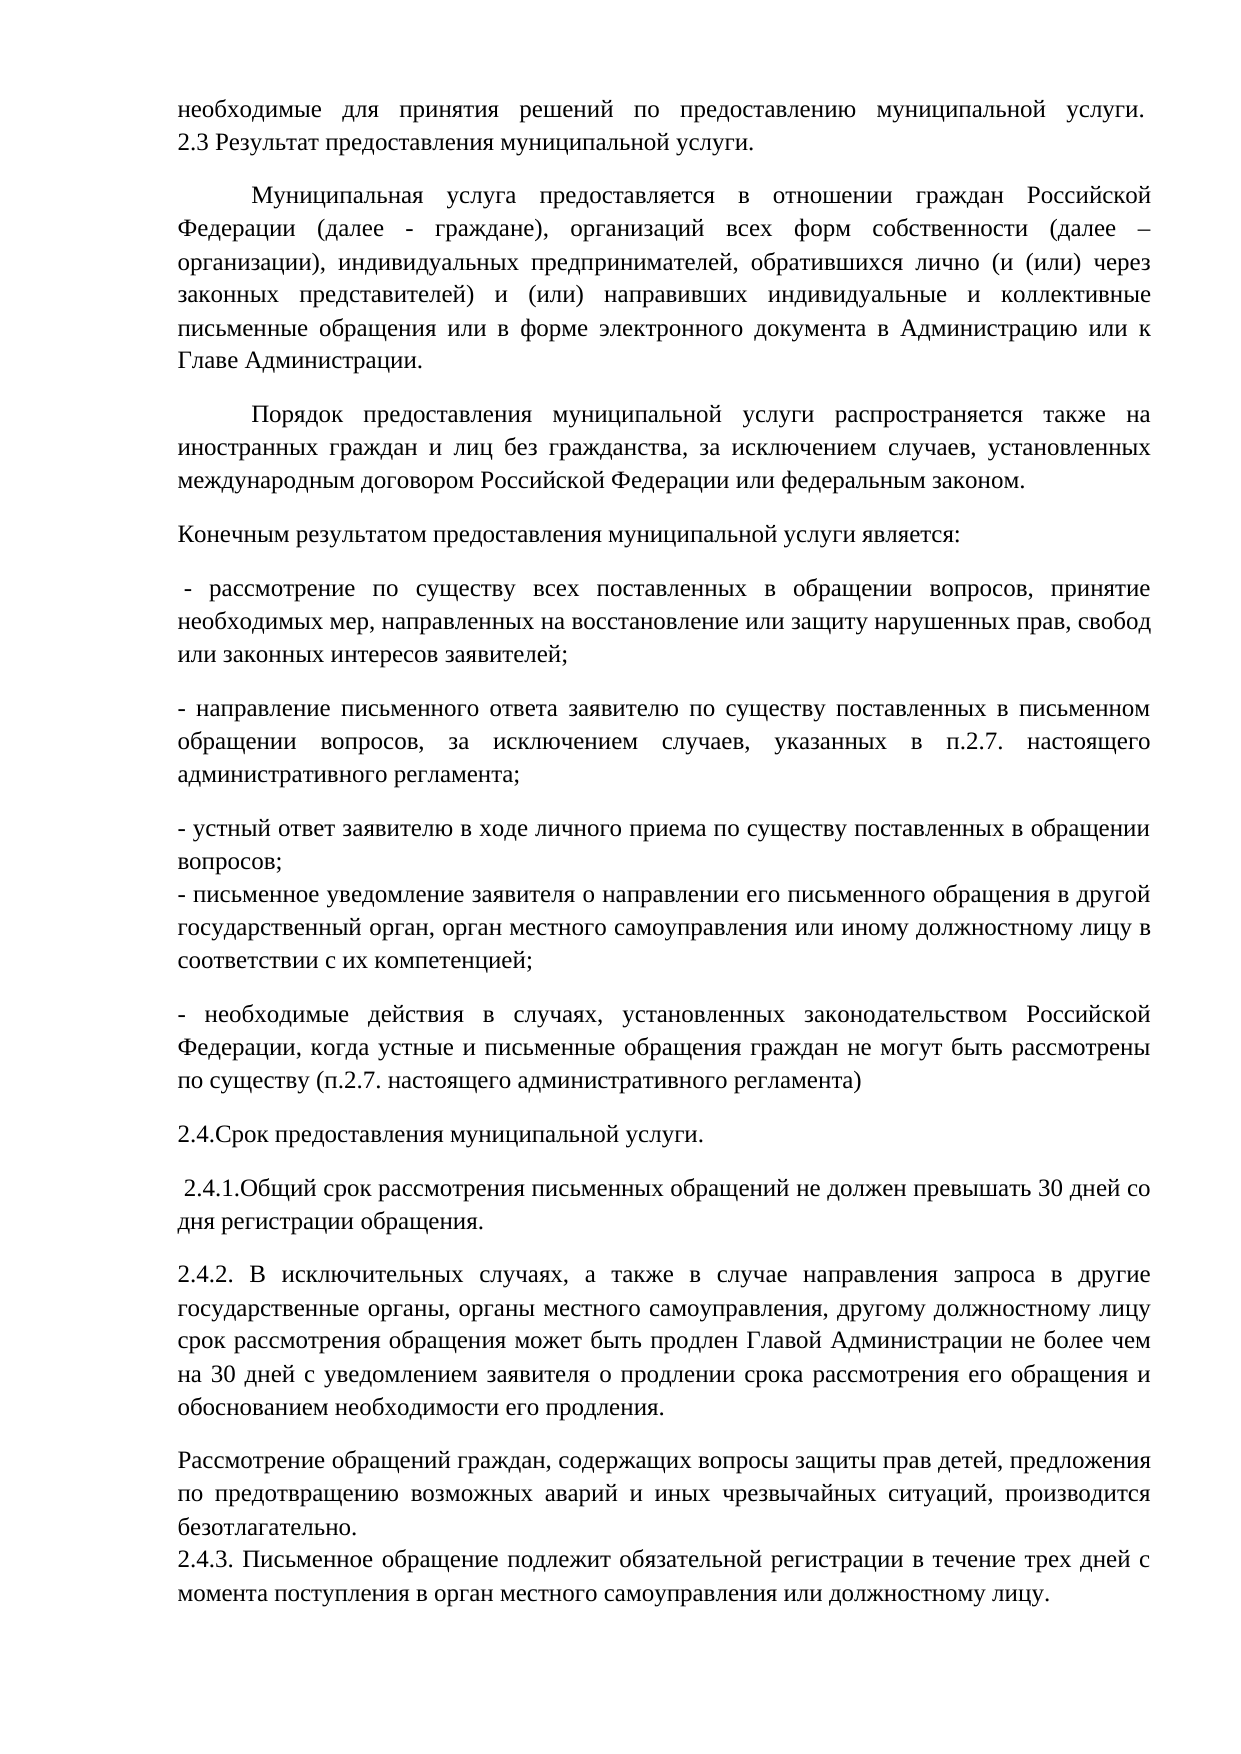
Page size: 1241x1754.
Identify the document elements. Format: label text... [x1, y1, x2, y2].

text Муниципальная услуга предоставляется в отношении граждан Российской Федерации (далее - граждане), организаций всех форм собственности (далее – организации), индивидуальных предпринимателей, обратившихся лично (и (или) через законных представителей) и (или) направивших индивидуальные и коллективные письменные обращения или в форме электронного документа в Администрацию или к Главе Администрации. [177, 181, 1152, 374]
text - рассмотрение по существу всех поставленных в обращении вопросов, принятие необходимых мер, направленных на восстановление или защиту нарушенных прав, свобод или законных интересов заявителей; [177, 573, 1152, 668]
text - направление письменного ответа заявителю по существу поставленных в письменном обращении вопросов, за исключением случаев, указанных в п.2.7. настоящего административного регламента; [177, 693, 1152, 788]
text Порядок предоставления муниципальной услуги распространяется также на иностранных граждан и лиц без гражданства, за исключением случаев, установленных международным договором Российской Федерации или федеральным законом. [177, 399, 1152, 494]
text 2.4.2. В исключительных случаях, а также в случае направления запроса в другие государственные органы, органы местного самоуправления, другому должностному лицу срок рассмотрения обращения может быть продлен Главой Администрации не более чем на 30 дней с уведомлением заявителя о продлении срока рассмотрения его обращения и обоснованием необходимости его продления. [177, 1259, 1152, 1420]
text 2.4.Срок предоставления муниципальной услуги. [177, 1119, 1152, 1148]
text 2.4.1.Общий срок рассмотрения письменных обращений не должен превышать 30 дней со дня регистрации обращения. [177, 1173, 1152, 1234]
text Конечным результатом предоставления муниципальной услуги является: [177, 519, 1152, 548]
text Рассмотрение обращений граждан, содержащих вопросы защиты прав детей, предложения по предотвращению возможных аварий и иных чрезвычайных ситуаций, производится безотлагательно. 2.4.3. Письменное обращение подлежит обязательной регистрации в течение трех дней с момента поступления в орган местного самоуправления или должностному лицу. [177, 1446, 1152, 1606]
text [177, 94, 1152, 155]
text - устный ответ заявителю в ходе личного приема по существу поставленных в обращении вопросов; - письменное уведомление заявителя о направлении его письменного обращения в другой государственный орган, орган местного самоуправления или иному должностному лицу в соответствии с их компетенцией; [177, 813, 1152, 974]
text - необходимые действия в случаях, установленных законодательством Российской Федерации, когда устные и письменные обращения граждан не могут быть рассмотрены по существу (п.2.7. настоящего административного регламента) [177, 999, 1152, 1094]
